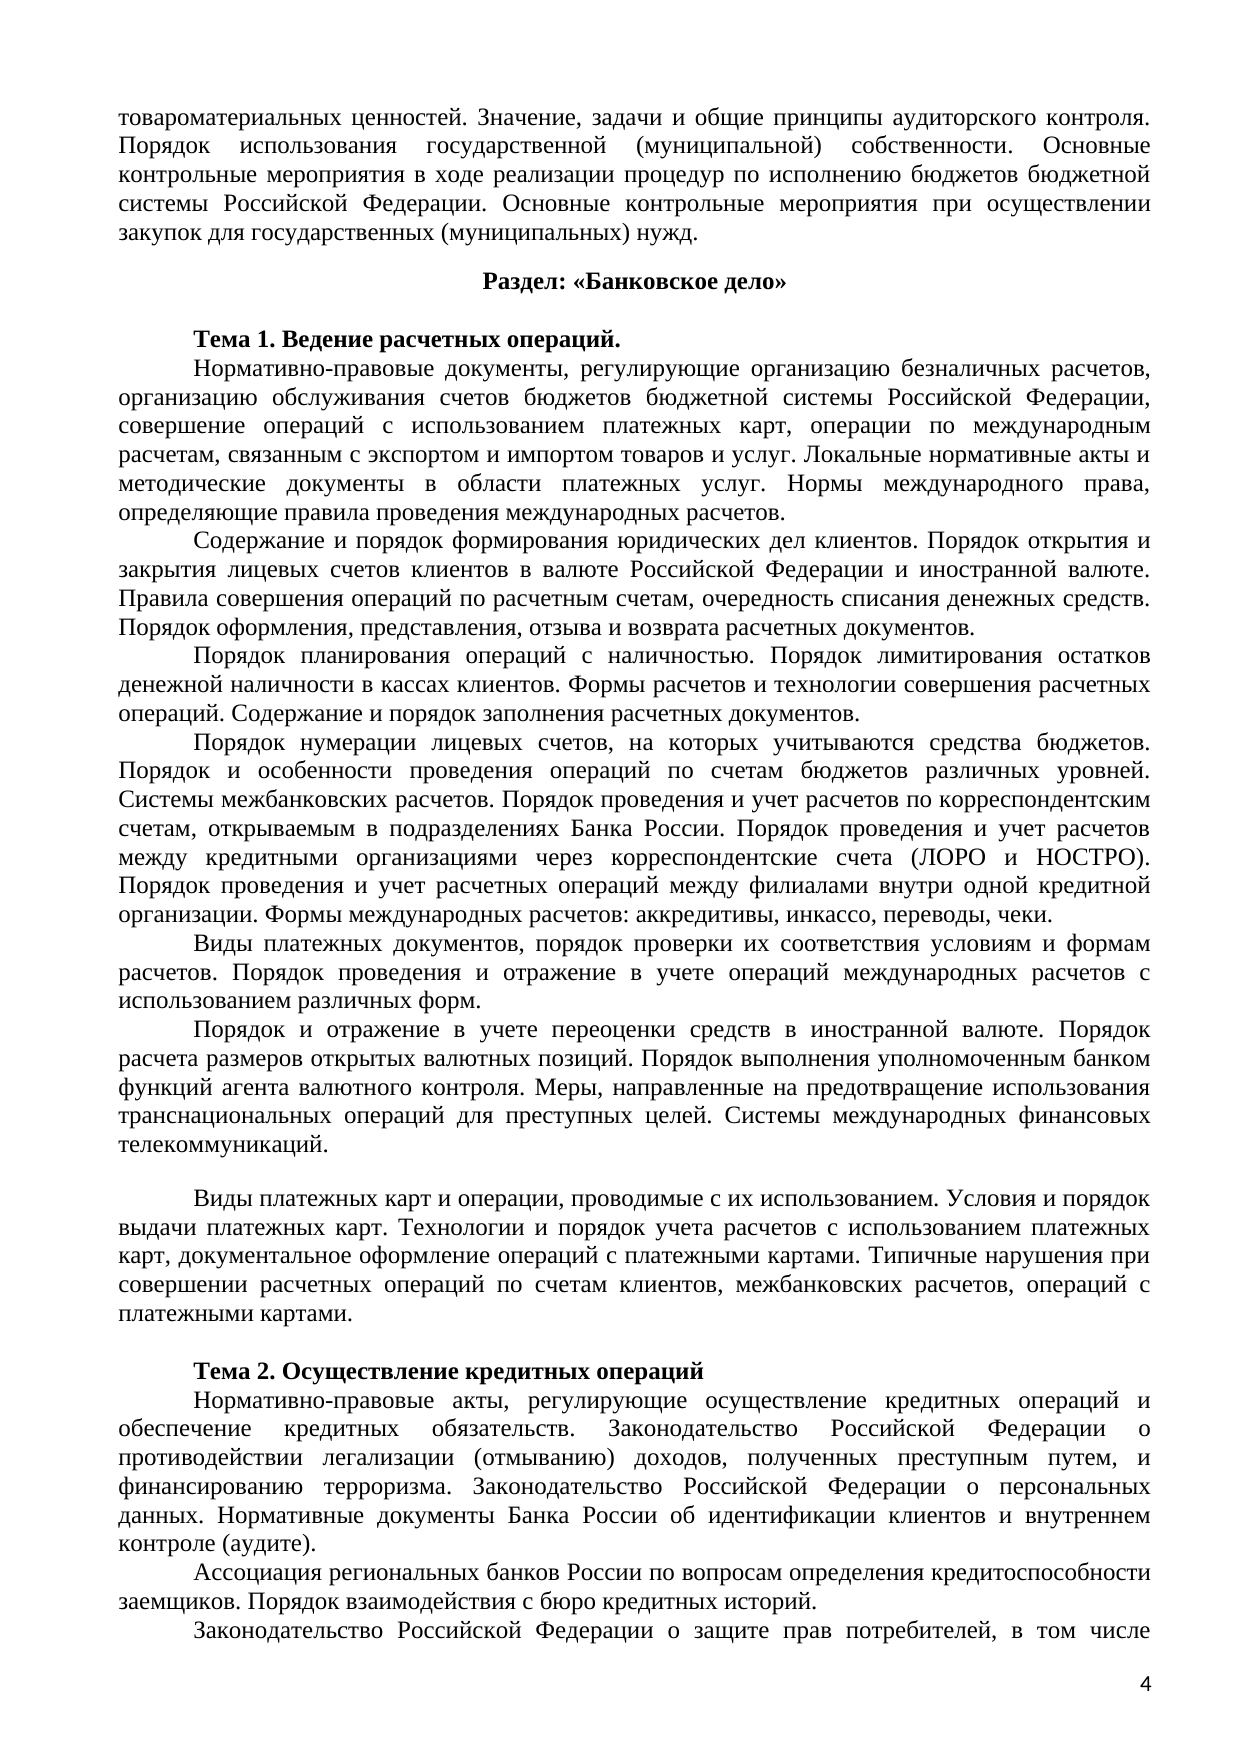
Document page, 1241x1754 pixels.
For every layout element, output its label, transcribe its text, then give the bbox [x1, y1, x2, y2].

text Тема 2. Осуществление кредитных операций [118, 1356, 1152, 1385]
text Порядок планирования операций с наличностью. Порядок лимитирования остатков денежной наличности в кассах клиентов. Формы расчетов и технологии совершения расчетных операций. Содержание и порядок заполнения расчетных документов. [118, 641, 1152, 727]
text Тема 1. Ведение расчетных операций. [118, 324, 1152, 353]
text Виды платежных карт и операции, проводимые с их использованием. Условия и порядок выдачи платежных карт. Технологии и порядок учета расчетов с использованием платежных карт, документальное оформление операций с платежными картами. Типичные нарушения при совершении расчетных операций по счетам клиентов, межбанковских расчетов, операций с платежными картами. [118, 1183, 1152, 1327]
text Нормативно-правовые акты, регулирующие осуществление кредитных операций и обеспечение кредитных обязательств. Законодательство Российской Федерации о противодействии легализации (отмыванию) доходов, полученных преступным путем, и финансированию терроризма. Законодательство Российской Федерации о персональных данных. Нормативные документы Банка России об идентификации клиентов и внутреннем контроле (аудите). [118, 1385, 1152, 1557]
text Порядок и отражение в учете переоценки средств в иностранной валюте. Порядок расчета размеров открытых валютных позиций. Порядок выполнения уполномоченным банком функций агента валютного контроля. Меры, направленные на предотвращение использования транснациональных операций для преступных целей. Системы международных финансовых телекоммуникаций. [118, 1014, 1152, 1158]
text Порядок нумерации лицевых счетов, на которых учитываются средства бюджетов. Порядок и особенности проведения операций по счетам бюджетов различных уровней. Системы межбанковских расчетов. Порядок проведения и учет расчетов по корреспондентским счетам, открываемым в подразделениях Банка России. Порядок проведения и учет расчетов между кредитными организациями через корреспондентские счета (ЛОРО и НОСТРО). Порядок проведения и учет расчетных операций между филиалами внутри одной кредитной организации. Формы международных расчетов: аккредитивы, инкассо, переводы, чеки. [118, 727, 1152, 928]
text Ассоциация региональных банков России по вопросам определения кредитоспособности заемщиков. Порядок взаимодействия с бюро кредитных историй. [118, 1557, 1152, 1615]
text Содержание и порядок формирования юридических дел клиентов. Порядок открытия и закрытия лицевых счетов клиентов в валюте Российской Федерации и иностранной валюте. Правила совершения операций по расчетным счетам, очередность списания денежных средств. Порядок оформления, представления, отзыва и возврата расчетных документов. [118, 526, 1152, 641]
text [118, 102, 1152, 246]
text Нормативно-правовые документы, регулирующие организацию безналичных расчетов, организацию обслуживания счетов бюджетов бюджетной системы Российской Федерации, совершение операций с использованием платежных карт, операции по международным расчетам, связанным с экспортом и импортом товаров и услуг. Локальные нормативные акты и методические документы в области платежных услуг. Нормы международного права, определяющие правила проведения международных расчетов. [118, 353, 1152, 526]
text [118, 1615, 1152, 1643]
text Раздел: «Банковское дело» [118, 266, 1152, 295]
text Виды платежных документов, порядок проверки их соответствия условиям и формам расчетов. Порядок проведения и отражение в учете операций международных расчетов с использованием различных форм. [118, 928, 1152, 1014]
